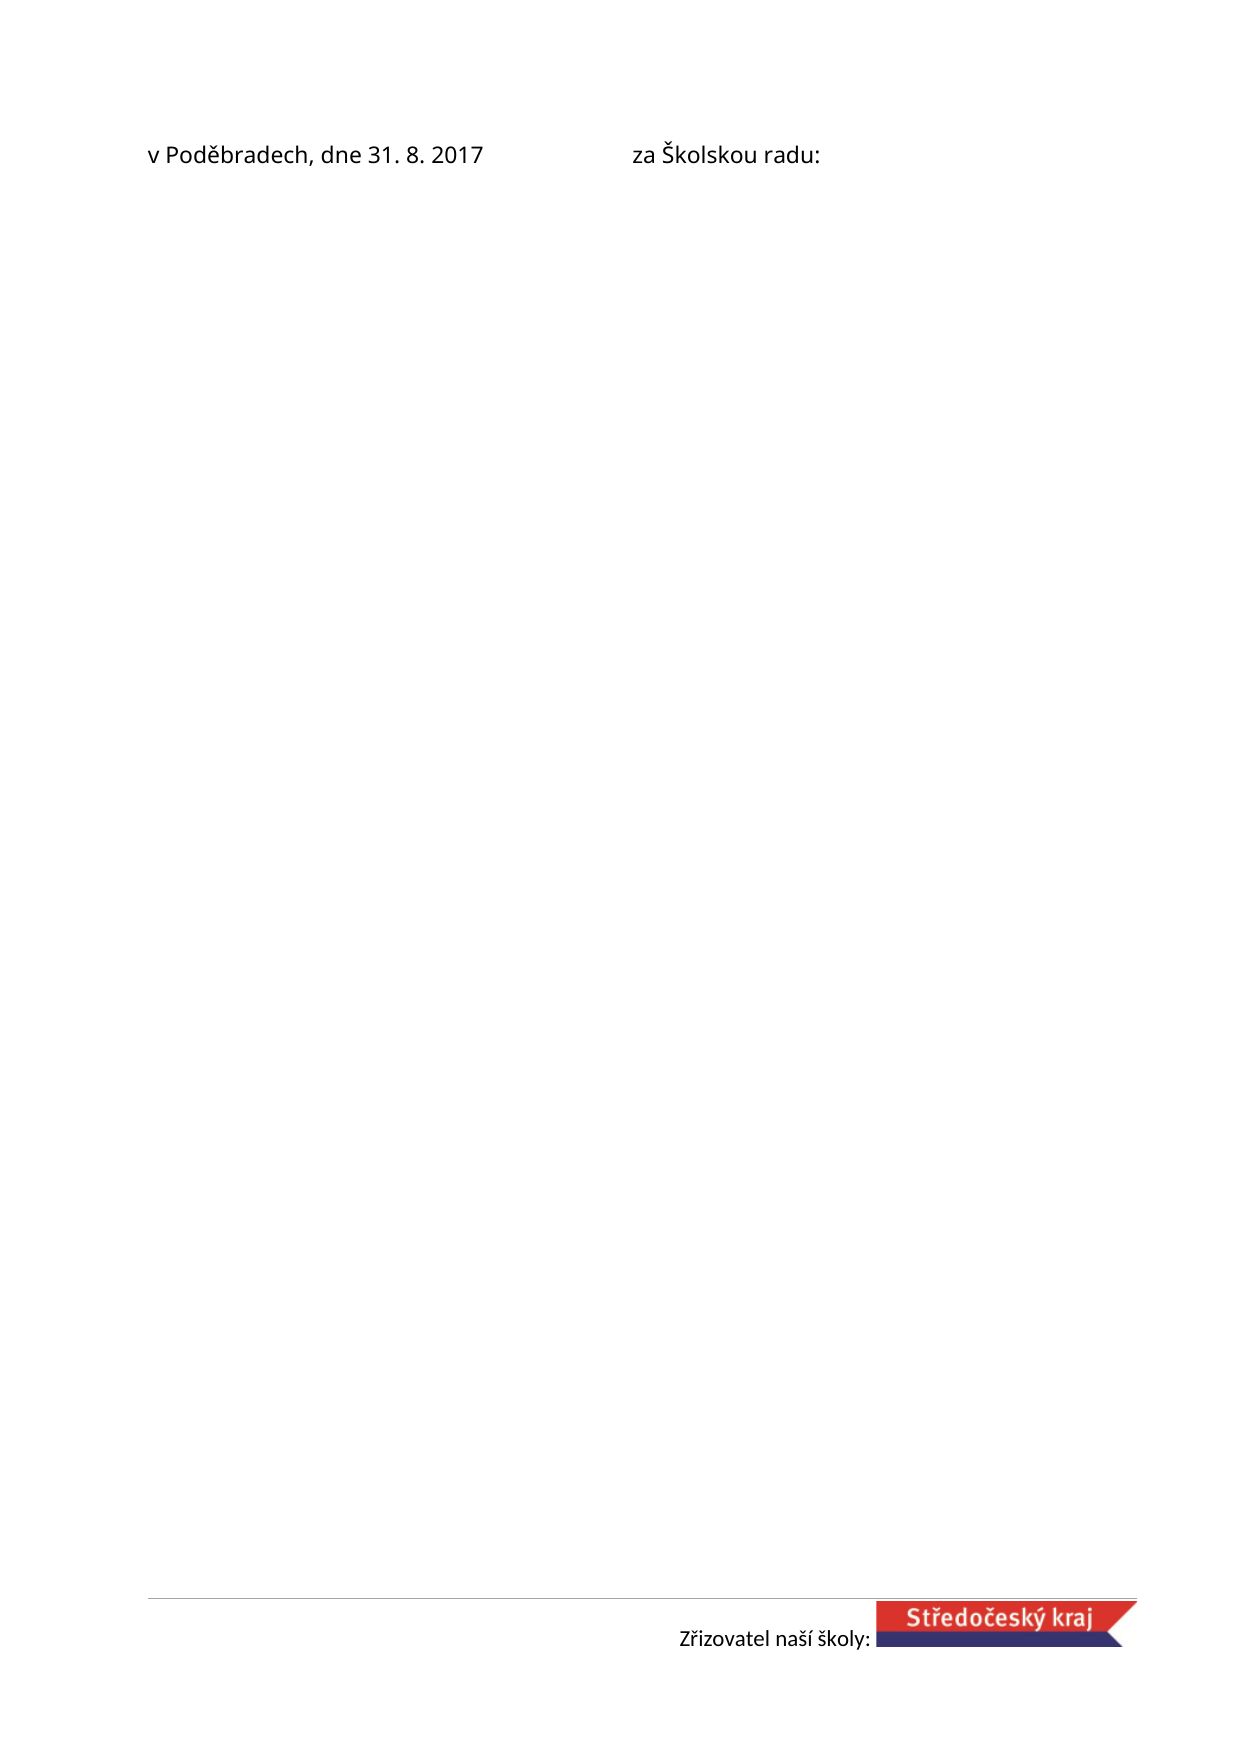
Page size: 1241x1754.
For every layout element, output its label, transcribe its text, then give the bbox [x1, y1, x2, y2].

picture [876, 1601, 1138, 1647]
text v Poděbradech, dne 31. 8. 2017 za Školskou radu: [148, 139, 972, 171]
